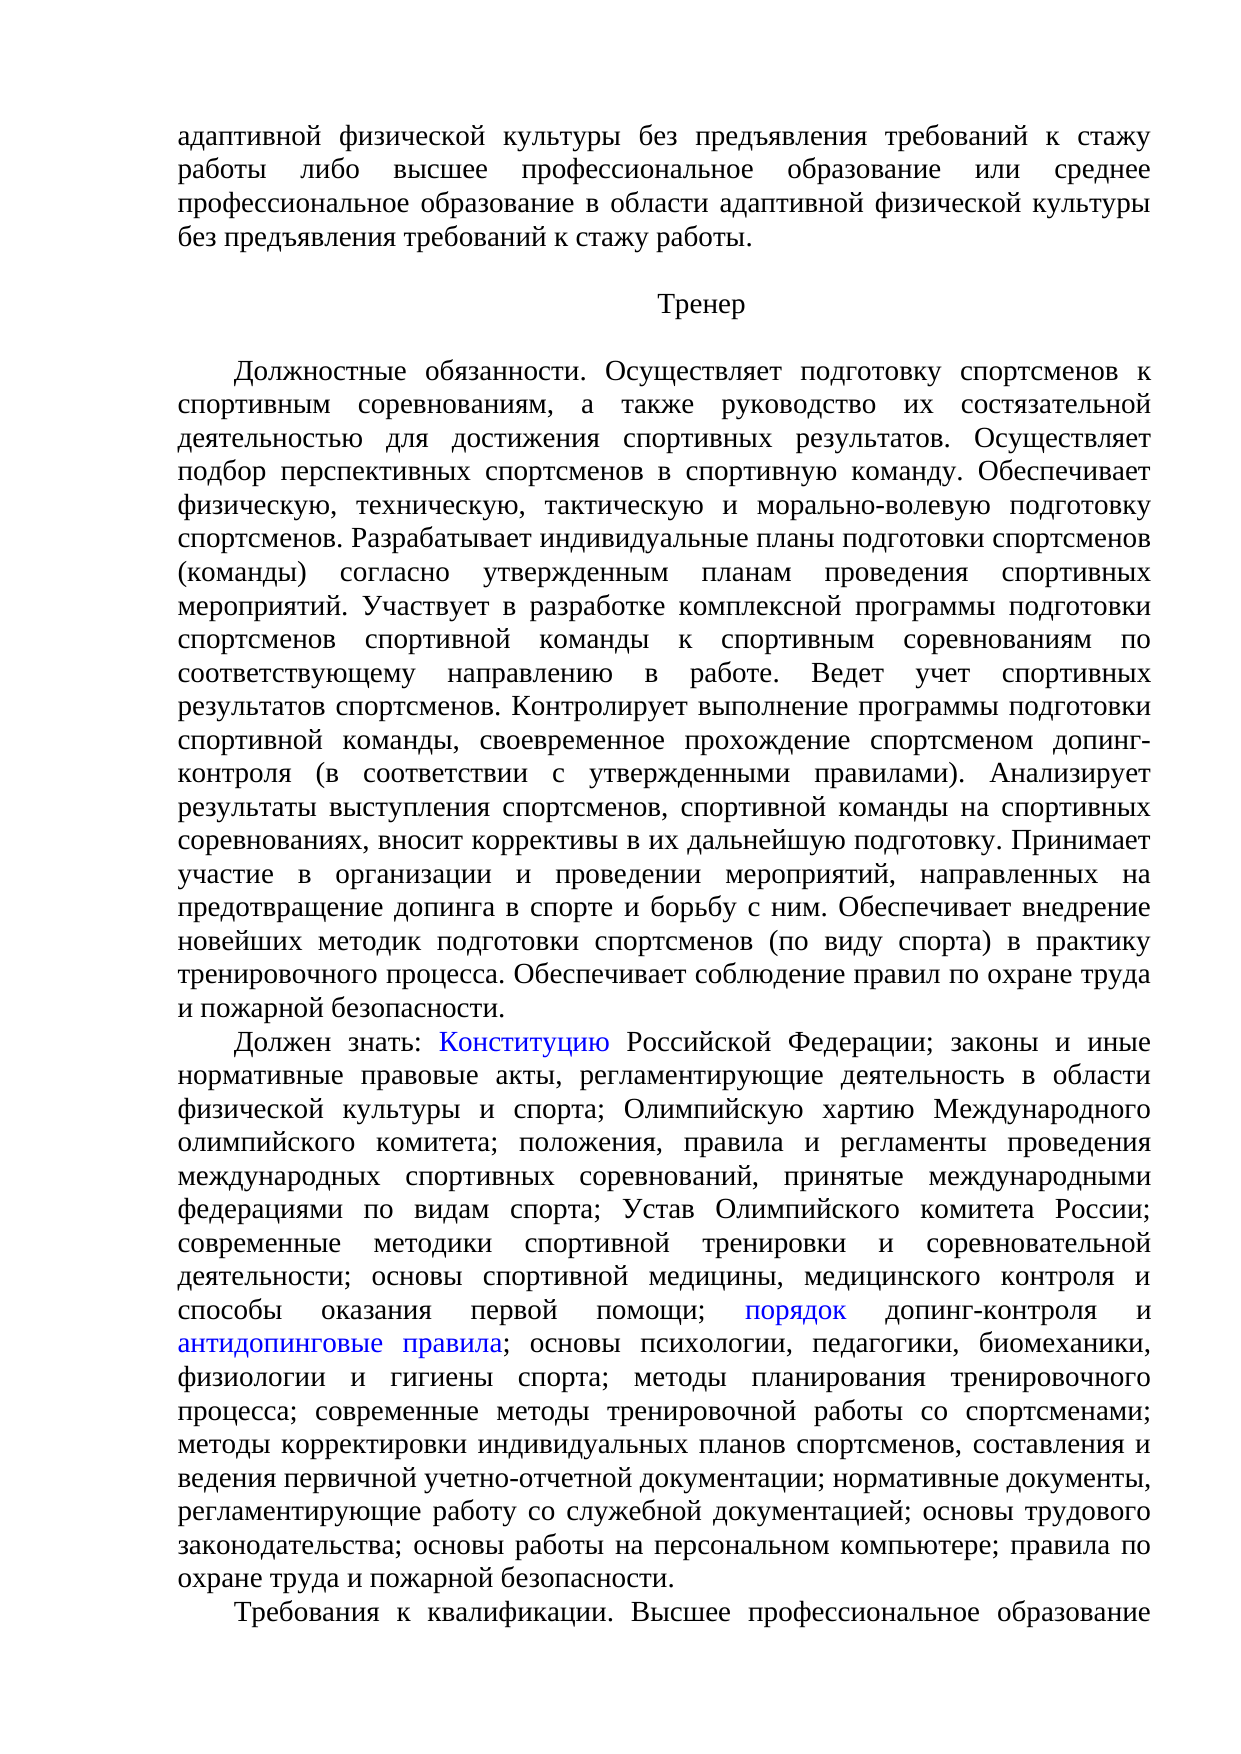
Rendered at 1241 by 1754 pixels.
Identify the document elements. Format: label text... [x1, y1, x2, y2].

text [177, 1594, 1152, 1627]
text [177, 118, 1152, 252]
text Должен знать: Конституцию Российской Федерации; законы и иные нормативные правовые акты, регламентирующие деятельность в области физической культуры и спорта; Олимпийскую хартию Международного олимпийского комитета; положения, правила и регламенты проведения международных спортивных соревнований, принятые международными федерациями по видам спорта; Устав Олимпийского комитета России; современные методики спортивной тренировки и соревновательной деятельности; основы спортивной медицины, медицинского контроля и способы оказания первой помощи; порядок допинг-контроля и антидопинговые правила; основы психологии, педагогики, биомеханики, физиологии и гигиены спорта; методы планирования тренировочного процесса; современные методы тренировочной работы со спортсменами; методы корректировки индивидуальных планов спортсменов, составления и ведения первичной учетно-отчетной документации; нормативные документы, регламентирующие работу со служебной документацией; основы трудового законодательства; основы работы на персональном компьютере; правила по охране труда и пожарной безопасности. [177, 1024, 1152, 1594]
text Тренер [177, 286, 1152, 319]
text Должностные обязанности. Осуществляет подготовку спортсменов к спортивным соревнованиям, а также руководство их состязательной деятельностью для достижения спортивных результатов. Осуществляет подбор перспективных спортсменов в спортивную команду. Обеспечивает физическую, техническую, тактическую и морально-волевую подготовку спортсменов. Разрабатывает индивидуальные планы подготовки спортсменов (команды) согласно утвержденным планам проведения спортивных мероприятий. Участвует в разработке комплексной программы подготовки спортсменов спортивной команды к спортивным соревнованиям по соответствующему направлению в работе. Ведет учет спортивных результатов спортсменов. Контролирует выполнение программы подготовки спортивной команды, своевременное прохождение спортсменом допинг-контроля (в соответствии с утвержденными правилами). Анализирует результаты выступления спортсменов, спортивной команды на спортивных соревнованиях, вносит коррективы в их дальнейшую подготовку. Принимает участие в организации и проведении мероприятий, направленных на предотвращение допинга в спорте и борьбу с ним. Обеспечивает внедрение новейших методик подготовки спортсменов (по виду спорта) в практику тренировочного процесса. Обеспечивает соблюдение правил по охране труда и пожарной безопасности. [177, 353, 1152, 1024]
